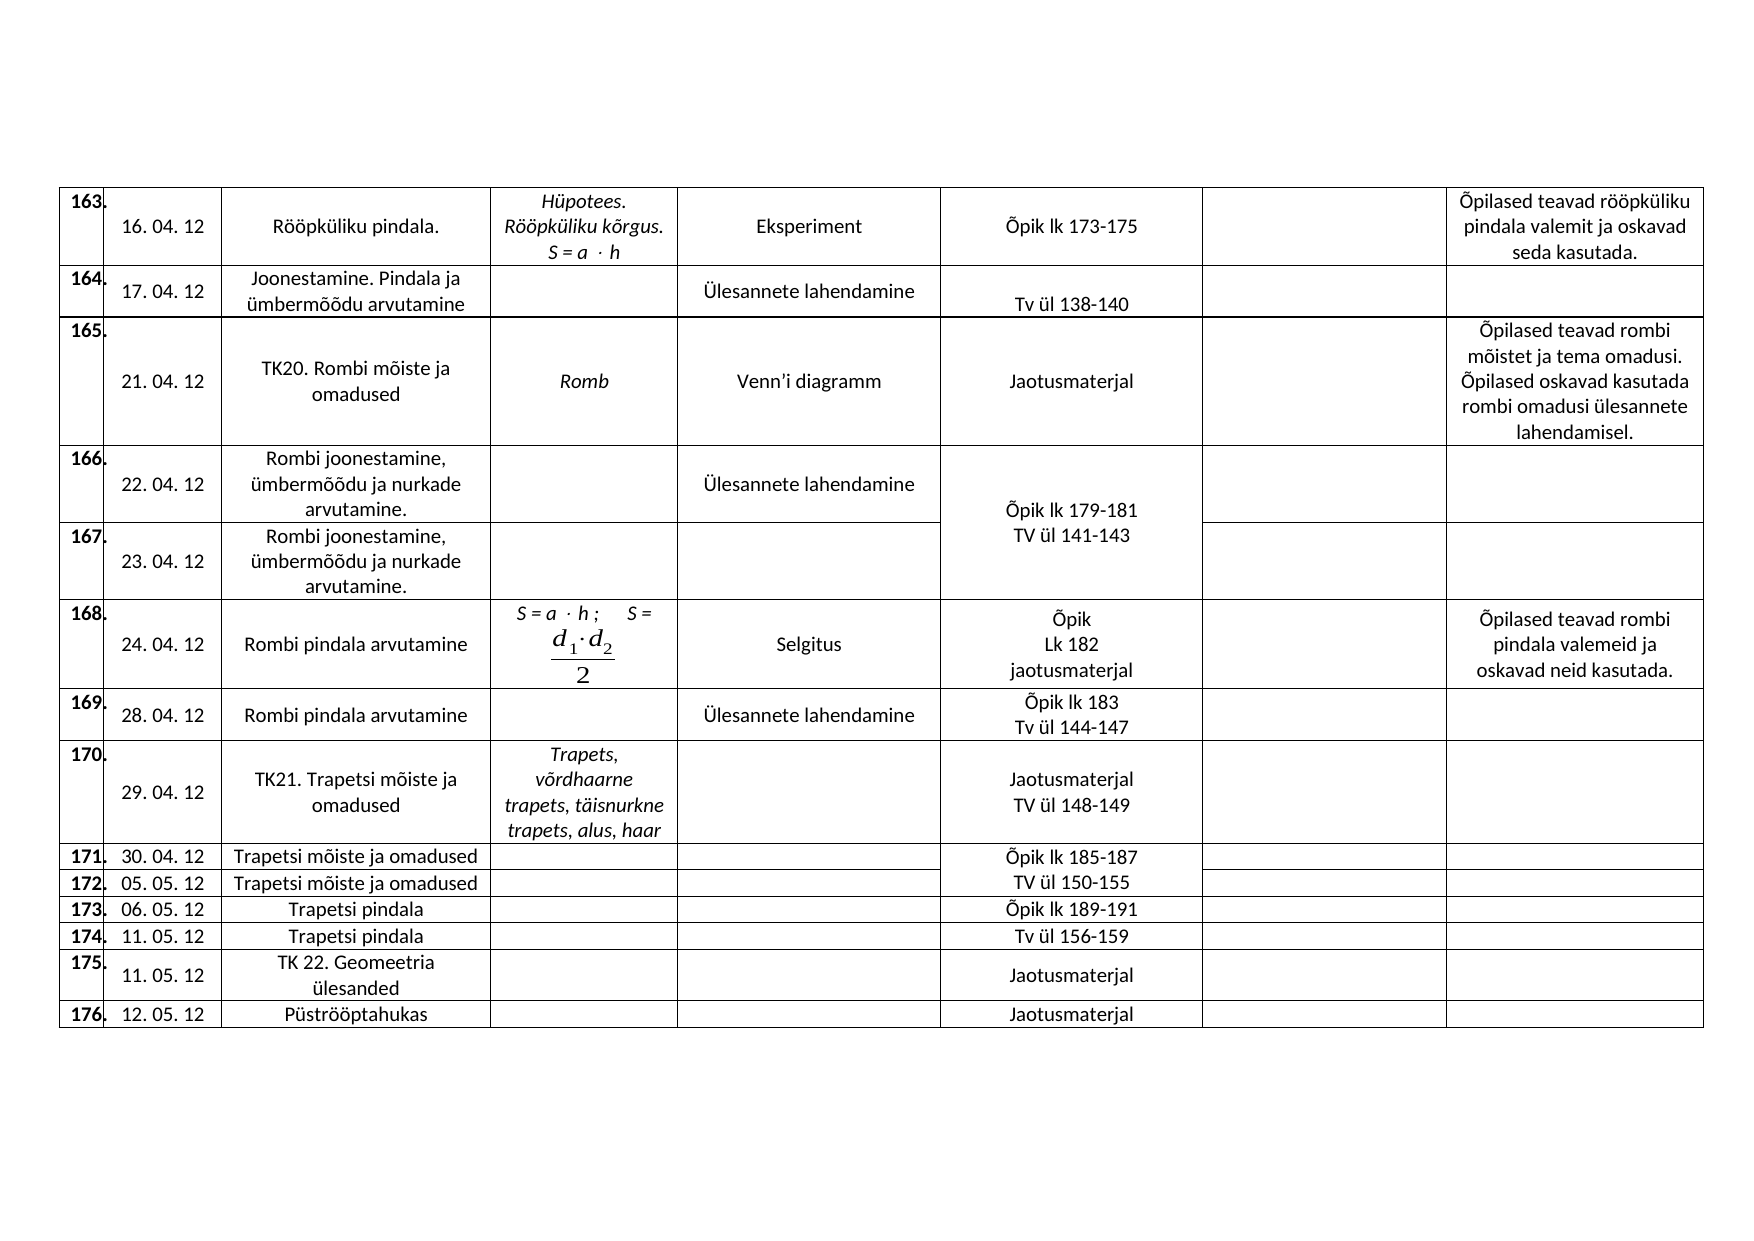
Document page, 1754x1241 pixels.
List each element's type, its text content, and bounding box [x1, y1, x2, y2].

table_cell [60, 266, 103, 316]
table_cell Tv ül 156-159 [941, 923, 1202, 948]
table_cell [1203, 266, 1446, 316]
table_cell 21. 04. 12 [104, 318, 221, 444]
table_cell [60, 923, 103, 948]
table_cell [1447, 870, 1703, 896]
table_cell [678, 950, 940, 1000]
table_cell Rombi joonestamine, ümbermõõdu ja nurkade arvutamine. [222, 523, 490, 599]
table_cell Jaotusmaterjal [941, 950, 1202, 1000]
table_cell [1447, 923, 1703, 948]
table_cell [60, 523, 103, 599]
table_cell Õpik lk 179-181 TV ül 141-143 [941, 446, 1202, 599]
table_cell Ülesannete lahendamine [678, 446, 940, 522]
table_cell 11. 05. 12 [104, 950, 221, 1000]
table_cell [1203, 600, 1446, 688]
table_cell [1447, 446, 1703, 522]
table_cell [1447, 844, 1703, 869]
table_cell S = a  h ; S = [491, 600, 677, 688]
table_cell 22. 04. 12 [104, 446, 221, 522]
table_cell Õpilased teavad rombi mõistet ja tema omadusi. Õpilased oskavad kasutada rombi omadusi ülesannete lahendamisel. [1447, 318, 1703, 444]
table_cell TK20. Rombi mõiste ja omadused [222, 318, 490, 444]
table_cell 17. 04. 12 [104, 266, 221, 316]
table_cell Trapetsi mõiste ja omadused [222, 844, 490, 869]
table_cell [491, 446, 677, 522]
table_cell Rombi joonestamine, ümbermõõdu ja nurkade arvutamine. [222, 446, 490, 522]
table_cell [1447, 950, 1703, 1000]
table_cell 06. 05. 12 [104, 897, 221, 922]
table_cell [60, 318, 103, 444]
table_cell 05. 05. 12 [104, 870, 221, 896]
table_cell TK 22. Geomeetria ülesanded [222, 950, 490, 1000]
table_cell [1203, 318, 1446, 444]
table_cell [60, 600, 103, 688]
table_cell [678, 523, 940, 599]
table_cell 11. 05. 12 [104, 923, 221, 948]
table_cell TK21. Trapetsi mõiste ja omadused [222, 741, 490, 843]
table_cell 30. 04. 12 [104, 844, 221, 869]
table_cell Jaotusmaterjal [941, 1001, 1202, 1027]
table_cell [60, 689, 103, 740]
table_cell Õpik lk 173-175 [941, 188, 1202, 264]
table_cell [60, 844, 103, 869]
table_cell [491, 923, 677, 948]
table_cell 23. 04. 12 [104, 523, 221, 599]
table_cell Õpik lk 189-191 [941, 897, 1202, 922]
table_cell [1203, 844, 1446, 869]
table_cell Trapetsi pindala [222, 897, 490, 922]
table_cell [60, 950, 103, 1000]
table_cell Õpik lk 183 Tv ül 144-147 [941, 689, 1202, 740]
table_cell [1203, 689, 1446, 740]
table_cell [1447, 266, 1703, 316]
table_cell [1203, 188, 1446, 264]
table_cell [1203, 897, 1446, 922]
table_cell Romb [491, 318, 677, 444]
table_cell Jaotusmaterjal TV ül 148-149 [941, 741, 1202, 843]
table_cell 28. 04. 12 [104, 689, 221, 740]
table_cell [60, 870, 103, 896]
table_cell Jaotusmaterjal [941, 318, 1202, 444]
table_cell Trapets, võrdhaarne trapets, täisnurkne trapets, alus, haar [491, 741, 677, 843]
table_cell Õpilased teavad rombi pindala valemeid ja oskavad neid kasutada. [1447, 600, 1703, 688]
table_cell [678, 923, 940, 948]
table_cell [1447, 897, 1703, 922]
table_cell [1203, 870, 1446, 896]
table_cell [491, 1001, 677, 1027]
table_cell Eksperiment [678, 188, 940, 264]
table_cell Õpik lk 185-187 TV ül 150-155 [941, 844, 1202, 896]
table_cell Rööpküliku pindala. [222, 188, 490, 264]
table_cell [491, 950, 677, 1000]
table_cell [1203, 446, 1446, 522]
table_cell Joonestamine. Pindala ja ümbermõõdu arvutamine [222, 266, 490, 316]
table_cell Ülesannete lahendamine [678, 266, 940, 316]
table_cell [491, 897, 677, 922]
table_cell Rombi pindala arvutamine [222, 600, 490, 688]
table_cell Tv ül 138-140 [941, 266, 1202, 316]
table_cell [60, 1001, 103, 1027]
table_cell 24. 04. 12 [104, 600, 221, 688]
table_cell 12. 05. 12 [104, 1001, 221, 1027]
table_cell Venn’i diagramm [678, 318, 940, 444]
table_cell [1203, 523, 1446, 599]
table_cell [1203, 741, 1446, 843]
table_cell [678, 741, 940, 843]
table_cell [60, 188, 103, 264]
table_cell [491, 689, 677, 740]
table_cell [678, 844, 940, 869]
table_cell [1203, 950, 1446, 1000]
table_cell 16. 04. 12 [104, 188, 221, 264]
table_cell [1203, 1001, 1446, 1027]
table_cell Ülesannete lahendamine [678, 689, 940, 740]
table_cell Hüpotees. Rööpküliku kõrgus. S = a  h [491, 188, 677, 264]
table_cell [60, 897, 103, 922]
table_cell Trapetsi mõiste ja omadused [222, 870, 490, 896]
table_cell [678, 1001, 940, 1027]
table_cell [60, 446, 103, 522]
table_cell [491, 266, 677, 316]
table_cell 29. 04. 12 [104, 741, 221, 843]
table_cell [491, 870, 677, 896]
table_cell [1447, 741, 1703, 843]
table_cell Trapetsi pindala [222, 923, 490, 948]
table_cell [491, 523, 677, 599]
table_cell [1203, 923, 1446, 948]
table_cell [1447, 689, 1703, 740]
table_cell Selgitus [678, 600, 940, 688]
table_cell Rombi pindala arvutamine [222, 689, 490, 740]
table_cell [1447, 523, 1703, 599]
table_cell [60, 741, 103, 843]
table_cell Püströöptahukas [222, 1001, 490, 1027]
table_cell Õpik Lk 182 jaotusmaterjal [941, 600, 1202, 688]
table_cell [678, 870, 940, 896]
table_cell [1447, 1001, 1703, 1027]
table_cell Õpilased teavad rööpküliku pindala valemit ja oskavad seda kasutada. [1447, 188, 1703, 264]
table_cell [491, 844, 677, 869]
table_cell [678, 897, 940, 922]
